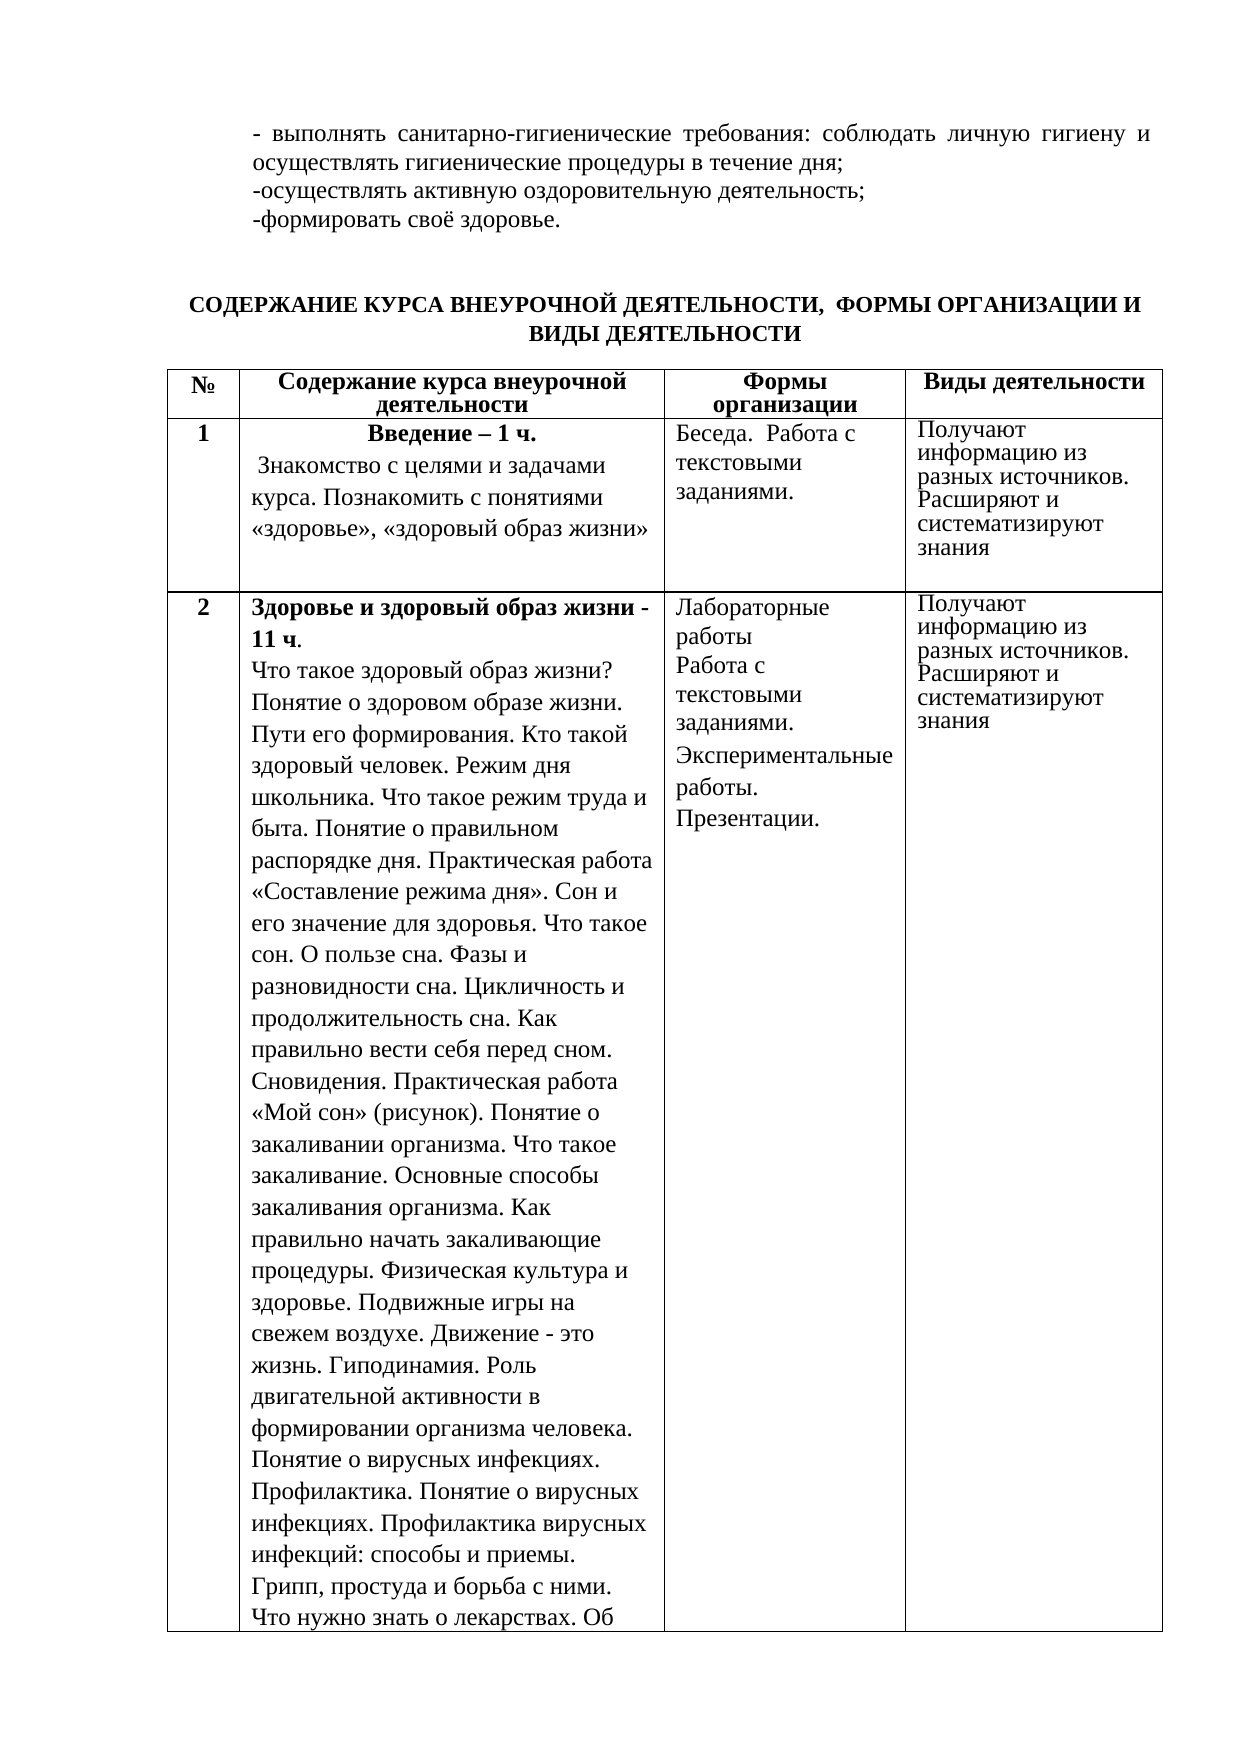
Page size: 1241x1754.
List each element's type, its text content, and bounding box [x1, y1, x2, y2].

table_cell Беседа. Работа с текстовыми заданиями. [665, 419, 905, 591]
list -формировать своё здоровье. [252, 204, 1152, 233]
table_header № [168, 370, 239, 417]
table_cell 1 [168, 419, 239, 591]
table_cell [906, 593, 1162, 1631]
table_header Виды деятельности [906, 370, 1162, 417]
table_cell 2 [168, 593, 239, 1631]
table_header Содержание курса внеурочной деятельности [240, 370, 664, 417]
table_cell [240, 593, 664, 1631]
table_header Формы организации [665, 370, 905, 417]
text СОДЕРЖАНИЕ КУРСА ВНЕУРОЧНОЙ ДЕЯТЕЛЬНОСТИ, ФОРМЫ ОРГАНИЗАЦИИ И ВИДЫ ДЕЯТЕЛЬНОСТИ [178, 291, 1152, 346]
list - выполнять санитарно-гигиенические требования: соблюдать личную гигиену и осуществлять гигиенические процедуры в течение дня; [252, 118, 1152, 176]
table_cell Получают информацию из разных источников. Расширяют и систематизируют знания [906, 419, 1162, 591]
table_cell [665, 593, 905, 1631]
table_cell Введение – 1 ч. Знакомство с целями и задачами курса. Познакомить с понятиями «здоровье», «здоровый образ жизни» [240, 419, 664, 591]
list -осуществлять активную оздоровительную деятельность; [252, 176, 1152, 204]
